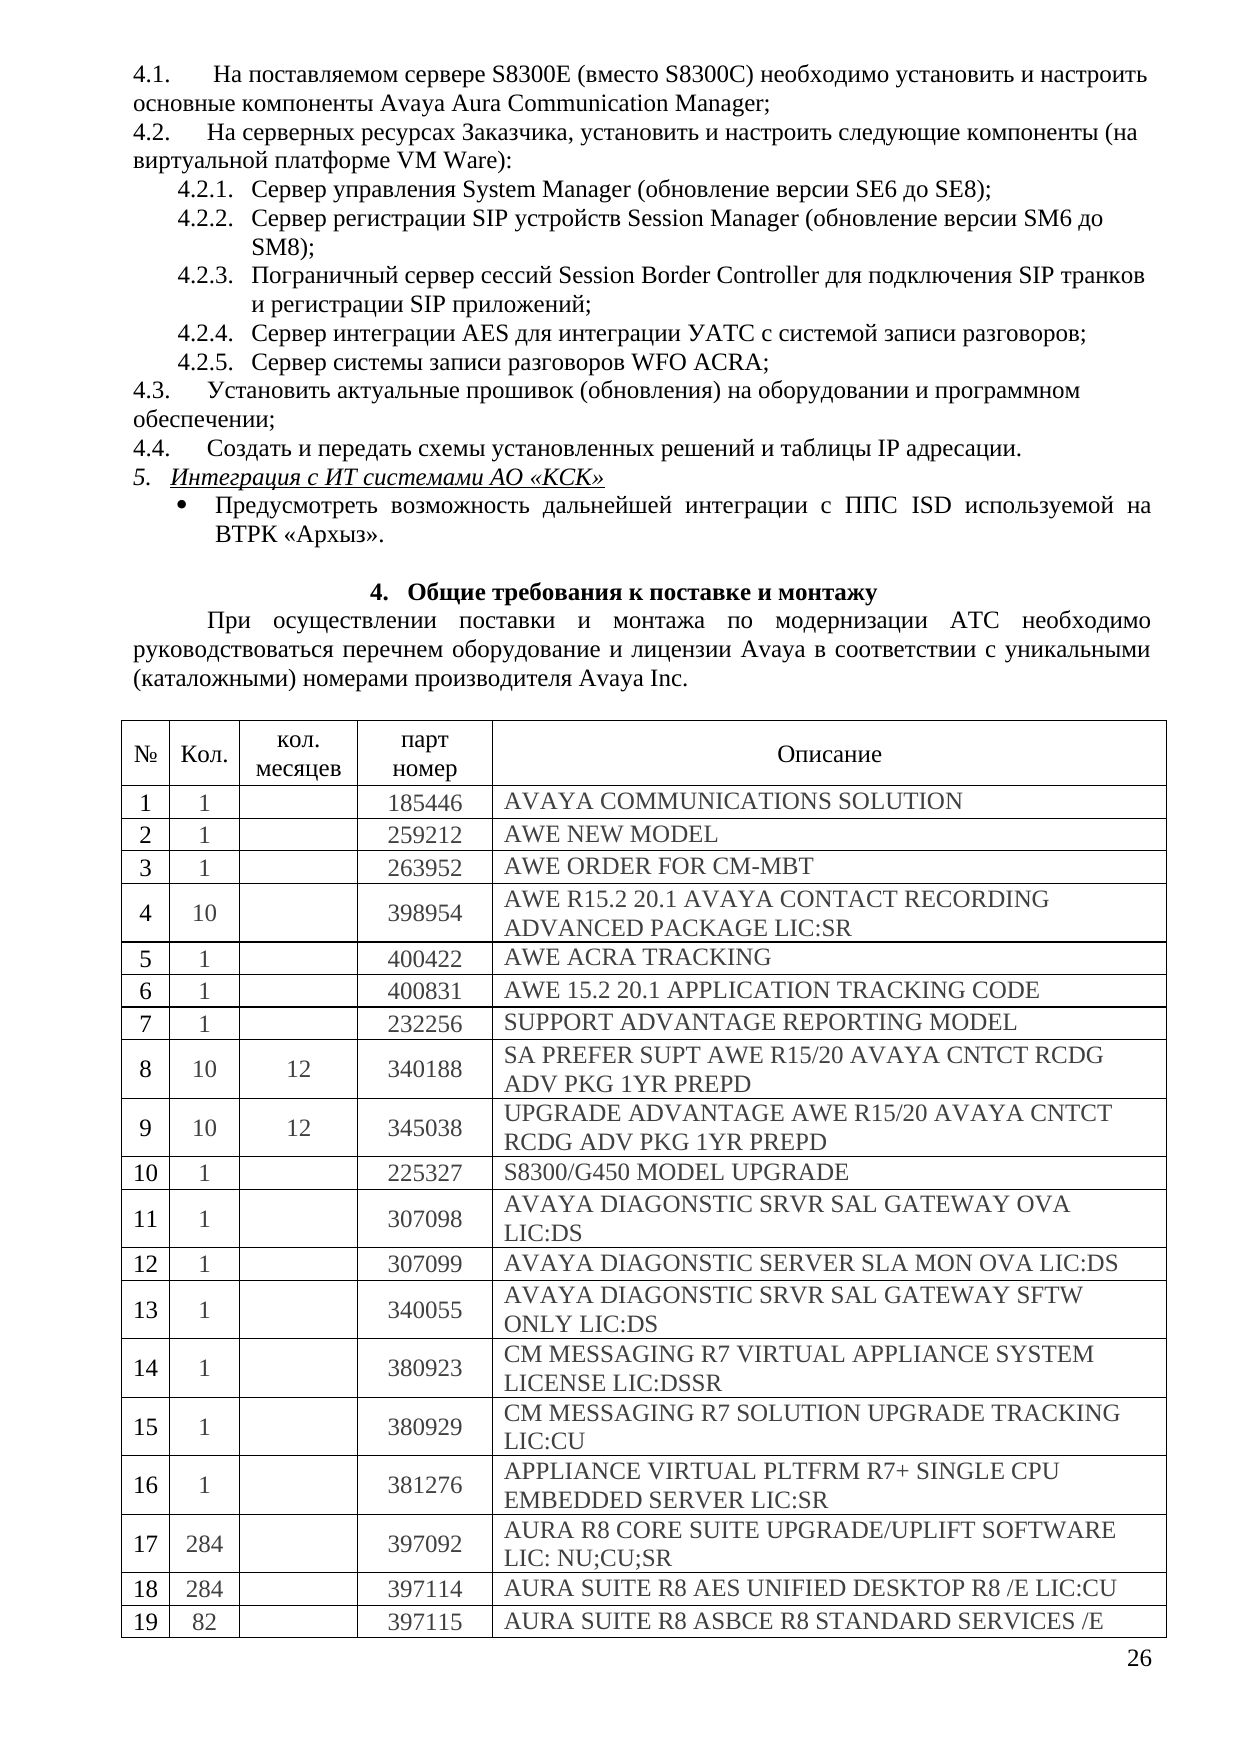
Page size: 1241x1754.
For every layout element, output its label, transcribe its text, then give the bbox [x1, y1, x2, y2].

table_cell SA PREFER SUPT AWE R15/20 AVAYA CNTCT RCDG ADV PKG 1YR PREPD [493, 1040, 1166, 1097]
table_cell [493, 1606, 1166, 1637]
table_cell AWE 15.2 20.1 APPLICATION TRACKING CODE [493, 975, 1166, 1006]
table_cell 284 [170, 1573, 239, 1605]
table_cell 13 [122, 1281, 169, 1338]
table_cell AVAYA DIAGONSTIC SRVR SAL GATEWAY SFTW ONLY LIC:DS [493, 1281, 1166, 1338]
table_cell 380923 [358, 1339, 492, 1397]
list Пограничный сервер сессий Session Border Controller для подключения SIP транков и регистрации SIP приложений; [177, 260, 1152, 318]
table_cell 1 [170, 819, 239, 850]
table_cell [240, 851, 357, 883]
table_cell 232256 [358, 1008, 492, 1039]
table_cell 12 [240, 1040, 357, 1097]
list Предусмотреть возможность дальнейшей интеграции с ППС ISD используемой на ВТРК «Архыз». [177, 490, 1152, 548]
table_header № [122, 721, 169, 785]
table_cell [240, 884, 357, 941]
table_cell 82 [170, 1606, 239, 1637]
table_cell 15 [122, 1398, 169, 1455]
table_cell 4 [122, 884, 169, 941]
table_cell 7 [122, 1008, 169, 1039]
table_cell [240, 1008, 357, 1039]
table_cell 1 [170, 1248, 239, 1279]
table_cell 10 [170, 1040, 239, 1097]
table_cell 12 [122, 1248, 169, 1279]
table_cell UPGRADE ADVANTAGE AWE R15/20 AVAYA CNTCT RCDG ADV PKG 1YR PREPD [493, 1099, 1166, 1156]
table_cell 307098 [358, 1190, 492, 1247]
table_header Описание [493, 721, 1166, 785]
table_cell 1 [170, 975, 239, 1006]
table_cell 10 [170, 884, 239, 941]
table_cell 2 [122, 819, 169, 850]
table_cell AWE ORDER FOR CM-MBT [493, 851, 1166, 883]
table_cell 14 [122, 1339, 169, 1397]
table_cell [240, 1573, 357, 1605]
table_cell 263952 [358, 851, 492, 883]
table_cell CM MESSAGING R7 SOLUTION UPGRADE TRACKING LIC:CU [493, 1398, 1166, 1455]
table_cell AURA R8 CORE SUITE UPGRADE/UPLIFT SOFTWARE LIC: NU;CU;SR [493, 1515, 1166, 1572]
table_cell 307099 [358, 1248, 492, 1279]
table_cell 259212 [358, 819, 492, 850]
list Интеграция с ИТ системами АО «КСК» [133, 462, 1152, 490]
table_cell 1 [170, 1398, 239, 1455]
table_header парт номер [358, 721, 492, 785]
table_cell S8300/G450 MODEL UPGRADE [493, 1157, 1166, 1188]
table_cell AWE R15.2 20.1 AVAYA CONTACT RECORDING ADVANCED PACKAGE LIC:SR [493, 884, 1166, 941]
table_cell AVAYA DIAGONSTIC SERVER SLA MON OVA LIC:DS [493, 1248, 1166, 1279]
table_cell 5 [122, 943, 169, 974]
table_cell 16 [122, 1456, 169, 1514]
table_cell [240, 975, 357, 1006]
table_cell 225327 [358, 1157, 492, 1188]
table_cell 1 [170, 1157, 239, 1188]
table_cell 397115 [358, 1606, 492, 1637]
table_cell 397114 [358, 1573, 492, 1605]
table_cell CM MESSAGING R7 VIRTUAL APPLIANCE SYSTEM LICENSE LIC:DSSR [493, 1339, 1166, 1397]
table_cell [240, 1606, 357, 1637]
table_cell 400831 [358, 975, 492, 1006]
table_cell AVAYA COMMUNICATIONS SOLUTION [493, 786, 1166, 818]
table_cell [240, 1190, 357, 1247]
list На поставляемом сервере S8300E (вместо S8300C) необходимо установить и настроить основные компоненты Avaya Aura Communication Manager; [133, 59, 1152, 117]
table_cell 3 [122, 851, 169, 883]
table_cell [240, 1398, 357, 1455]
table_cell 381276 [358, 1456, 492, 1514]
table_cell AWE NEW MODEL [493, 819, 1166, 850]
table_cell 397092 [358, 1515, 492, 1572]
table_cell 8 [122, 1040, 169, 1097]
table_cell 1 [170, 786, 239, 818]
table_cell 1 [170, 1008, 239, 1039]
table_cell 10 [170, 1099, 239, 1156]
list На серверных ресурсах Заказчика, установить и настроить следующие компоненты (на виртуальной платформе VM Ware): [133, 117, 1152, 174]
table_cell 398954 [358, 884, 492, 941]
table_cell 6 [122, 975, 169, 1006]
table_cell [240, 1515, 357, 1572]
list Сервер интеграции AES для интеграции УАТС c системой записи разговоров; [177, 318, 1152, 347]
table_cell 1 [170, 1190, 239, 1247]
table_cell 1 [170, 851, 239, 883]
list Установить актуальные прошивок (обновления) на оборудовании и программном обеспечении; [133, 375, 1152, 433]
table_cell AWE ACRA TRACKING [493, 943, 1166, 974]
table_cell 18 [122, 1573, 169, 1605]
table_cell 11 [122, 1190, 169, 1247]
list Сервер регистрации SIP устройств Session Manager (обновление версии SM6 до SM8); [177, 203, 1152, 260]
table_cell 1 [170, 1456, 239, 1514]
table_cell 340188 [358, 1040, 492, 1097]
table_header кол. месяцев [240, 721, 357, 785]
list Общие требования к поставке и монтажу [96, 577, 1152, 605]
table_cell [240, 1248, 357, 1279]
table_cell [240, 943, 357, 974]
table_cell 340055 [358, 1281, 492, 1338]
table_cell 1 [122, 786, 169, 818]
table_cell AVAYA DIAGONSTIC SRVR SAL GATEWAY OVA LIC:DS [493, 1190, 1166, 1247]
table_cell 12 [240, 1099, 357, 1156]
table_cell [240, 1456, 357, 1514]
table_cell 1 [170, 1281, 239, 1338]
table_cell 380929 [358, 1398, 492, 1455]
table_cell 400422 [358, 943, 492, 974]
list Создать и передать схемы установленных решений и таблицы IP адресации. [133, 433, 1152, 462]
table_cell 185446 [358, 786, 492, 818]
table_header Кол. [170, 721, 239, 785]
table_cell 9 [122, 1099, 169, 1156]
table_cell 1 [170, 943, 239, 974]
table_cell 19 [122, 1606, 169, 1637]
table_cell [240, 1339, 357, 1397]
list Сервер управления System Manager (обновление версии SE6 до SE8); [177, 174, 1152, 203]
table_cell 17 [122, 1515, 169, 1572]
table_cell 10 [122, 1157, 169, 1188]
table_cell 345038 [358, 1099, 492, 1156]
table_cell [240, 1281, 357, 1338]
table_cell APPLIANCE VIRTUAL PLTFRM R7+ SINGLE CPU EMBEDDED SERVER LIC:SR [493, 1456, 1166, 1514]
table_cell [240, 786, 357, 818]
list Сервер системы записи разговоров WFO ACRA; [177, 347, 1152, 375]
text При осуществлении поставки и монтажа по модернизации АТС необходимо руководствоваться перечнем оборудование и лицензии Avaya в соответствии с уникальными (каталожными) номерами производителя Avaya Inc. [133, 605, 1152, 692]
table_cell 284 [170, 1515, 239, 1572]
table_cell 1 [170, 1339, 239, 1397]
table_cell [240, 1157, 357, 1188]
table_cell [240, 819, 357, 850]
table_cell AURA SUITE R8 AES UNIFIED DESKTOP R8 /E LIC:CU [493, 1573, 1166, 1605]
table_cell SUPPORT ADVANTAGE REPORTING MODEL [493, 1008, 1166, 1039]
